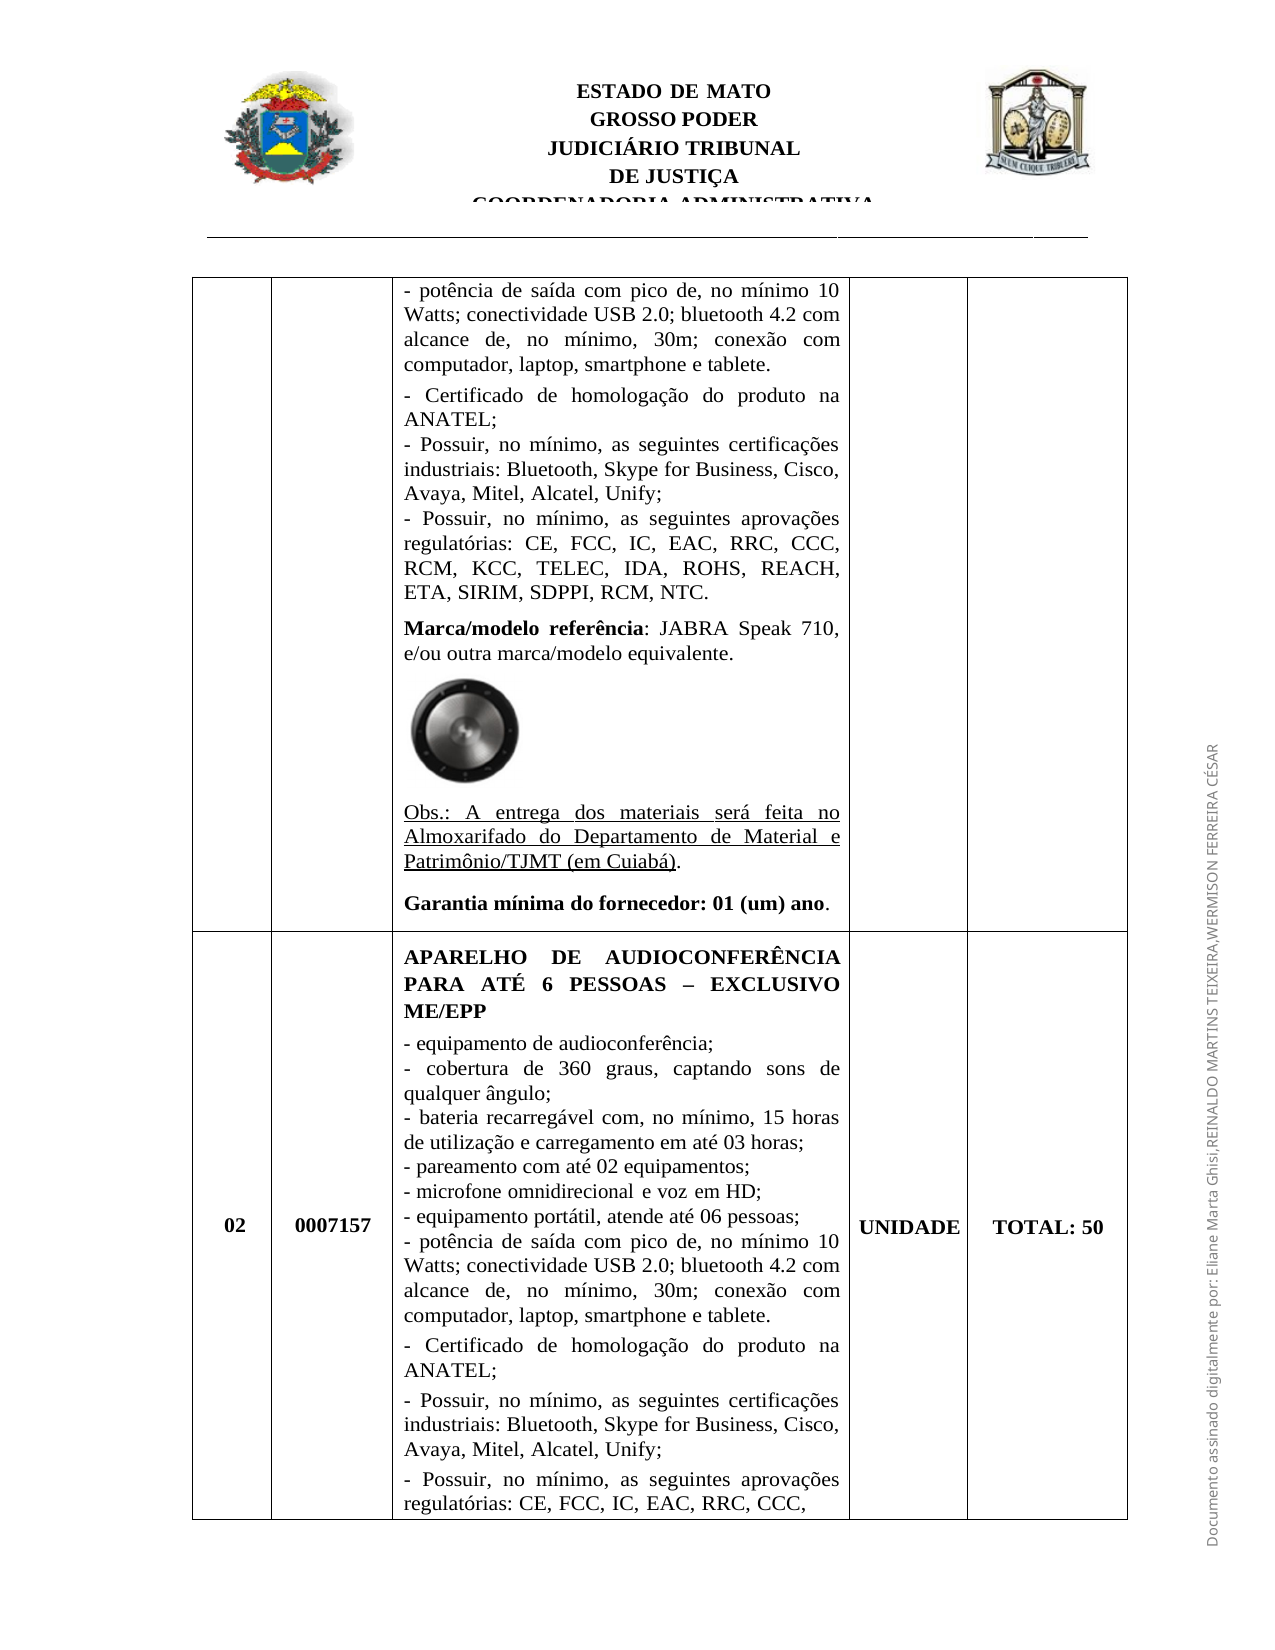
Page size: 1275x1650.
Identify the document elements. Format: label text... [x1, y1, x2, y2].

table_cell 0007157 [272, 932, 392, 1519]
table_header [968, 278, 1127, 931]
table_header [850, 278, 967, 931]
table_cell TOTAL: 50 [968, 932, 1127, 1519]
table_cell 02 [193, 932, 271, 1519]
table_cell UNIDADE [850, 932, 967, 1519]
table_header [272, 278, 392, 931]
picture [223, 71, 355, 186]
picture [976, 65, 1096, 180]
picture [406, 673, 524, 788]
table_header [193, 278, 271, 931]
table_cell APARELHO DE AUDIOCONFERÊNCIA PARA ATÉ 6 PESSOAS – EXCLUSIVO ME/EPP equipamento de audioconferência; cobertura de 360 graus, captando sons de qualquer ângulo; bateria recarregável com, no mínimo, 15 horas de utilização e carregamento em até 03 horas; pareamento com até 02 equipamentos; microfone omnidirecional e voz em HD; equipamento portátil, atende até 06 pessoas; potência de saída com pico de, no mínimo 10 Watts; conectividade USB 2.0; bluetooth 4.2 com alcance de, no mínimo, 30m; conexão com computador, laptop, smartphone e tablete. Certificado de homologação do produto na ANATEL; Possuir, no mínimo, as seguintes certificações industriais: Bluetooth, Skype for Business, Cisco, Avaya, Mitel, Alcatel, Unify; Possuir, no mínimo, as seguintes aprovações regulatórias: CE, FCC, IC, EAC, RRC, CCC, [393, 932, 849, 1519]
table_header potência de saída com pico de, no mínimo 10 Watts; conectividade USB 2.0; bluetooth 4.2 com alcance de, no mínimo, 30m; conexão com computador, laptop, smartphone e tablete. Certificado de homologação do produto na ANATEL; Possuir, no mínimo, as seguintes certificações industriais: Bluetooth, Skype for Business, Cisco, Avaya, Mitel, Alcatel, Unify; Possuir, no mínimo, as seguintes aprovações regulatórias: CE, FCC, IC, EAC, RRC, CCC, RCM, KCC, TELEC, IDA, ROHS, REACH, ETA, SIRIM, SDPPI, RCM, NTC. Marca/modelo referência: JABRA Speak 710, e/ou outra marca/modelo equivalente. Obs.: A entrega dos materiais será feita no Almoxarifado do Departamento de Material e Patrimônio/TJMT (em Cuiabá). Garantia mínima do fornecedor: 01 (um) ano. [393, 278, 849, 931]
